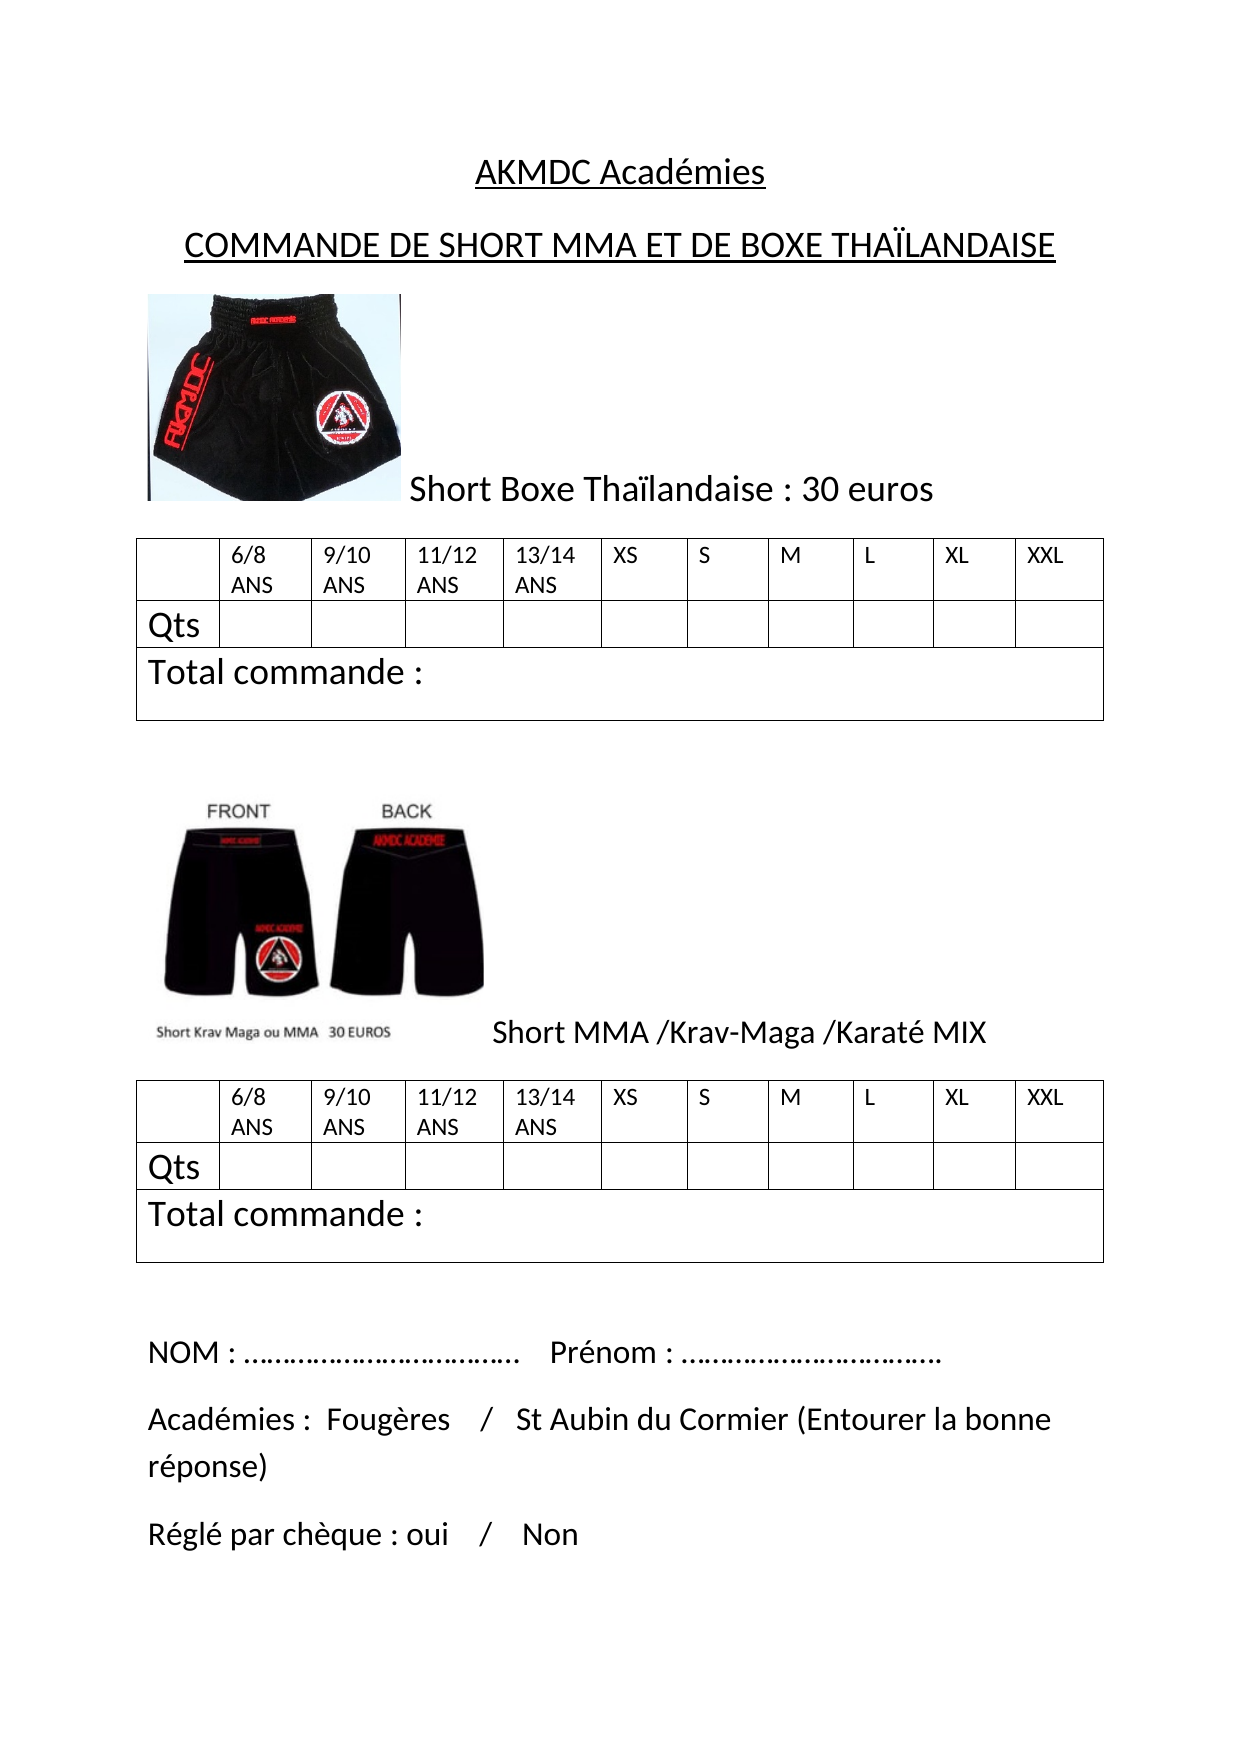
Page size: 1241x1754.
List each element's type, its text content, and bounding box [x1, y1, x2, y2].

table_cell [220, 601, 311, 647]
table_header 13/14 ANS [504, 1081, 601, 1142]
table_header XXL [1016, 1081, 1103, 1142]
table_cell [504, 601, 601, 647]
table_header M [769, 1081, 853, 1142]
table_header XXL [1016, 539, 1103, 600]
table_cell [934, 601, 1015, 647]
table_cell [602, 601, 687, 647]
table_cell [312, 601, 405, 647]
text NOM : ……………………………… Prénom : ……………………………. [148, 1331, 1093, 1372]
table_header L [854, 539, 933, 600]
table_header 13/14 ANS [504, 539, 601, 600]
picture [147, 794, 484, 1044]
table_cell [504, 1143, 601, 1189]
text AKMDC Académies [148, 148, 1093, 193]
table_cell [854, 601, 933, 647]
table_cell Qts [137, 1143, 219, 1189]
text COMMANDE DE SHORT MMA ET DE BOXE THAÏLANDAISE [148, 221, 1093, 267]
table_cell [688, 1143, 768, 1189]
table_header M [769, 539, 853, 600]
table_cell [220, 1143, 311, 1189]
table_cell Total commande : [137, 1190, 1103, 1262]
table_header XL [934, 539, 1015, 600]
table_cell [769, 601, 853, 647]
table_header 9/10 ANS [312, 539, 405, 600]
table_header 6/8 ANS [220, 539, 311, 600]
table_cell [312, 1143, 405, 1189]
table_header L [854, 1081, 933, 1142]
table_header [137, 539, 219, 600]
table_cell [688, 601, 768, 647]
text Réglé par chèque : oui / Non [148, 1513, 1093, 1553]
table_header S [688, 1081, 768, 1142]
table_header 9/10 ANS [312, 1081, 405, 1142]
table_cell Total commande : [137, 648, 1103, 720]
table_cell [406, 1143, 503, 1189]
picture [147, 294, 401, 501]
table_header XS [602, 1081, 687, 1142]
table_header XS [602, 539, 687, 600]
table_header S [688, 539, 768, 600]
table_cell [1016, 1143, 1103, 1189]
table_header XL [934, 1081, 1015, 1142]
table_cell [602, 1143, 687, 1189]
table_cell [1016, 601, 1103, 647]
table_cell [406, 601, 503, 647]
table_cell [854, 1143, 933, 1189]
text Académies : Fougères / St Aubin du Cormier (Entourer la bonne réponse) [148, 1398, 1093, 1486]
table_cell [769, 1143, 853, 1189]
table_cell [934, 1143, 1015, 1189]
table_header 6/8 ANS [220, 1081, 311, 1142]
table_header 11/12 ANS [406, 539, 503, 600]
table_header 11/12 ANS [406, 1081, 503, 1142]
table_cell Qts [137, 601, 219, 647]
table_header [137, 1081, 219, 1142]
